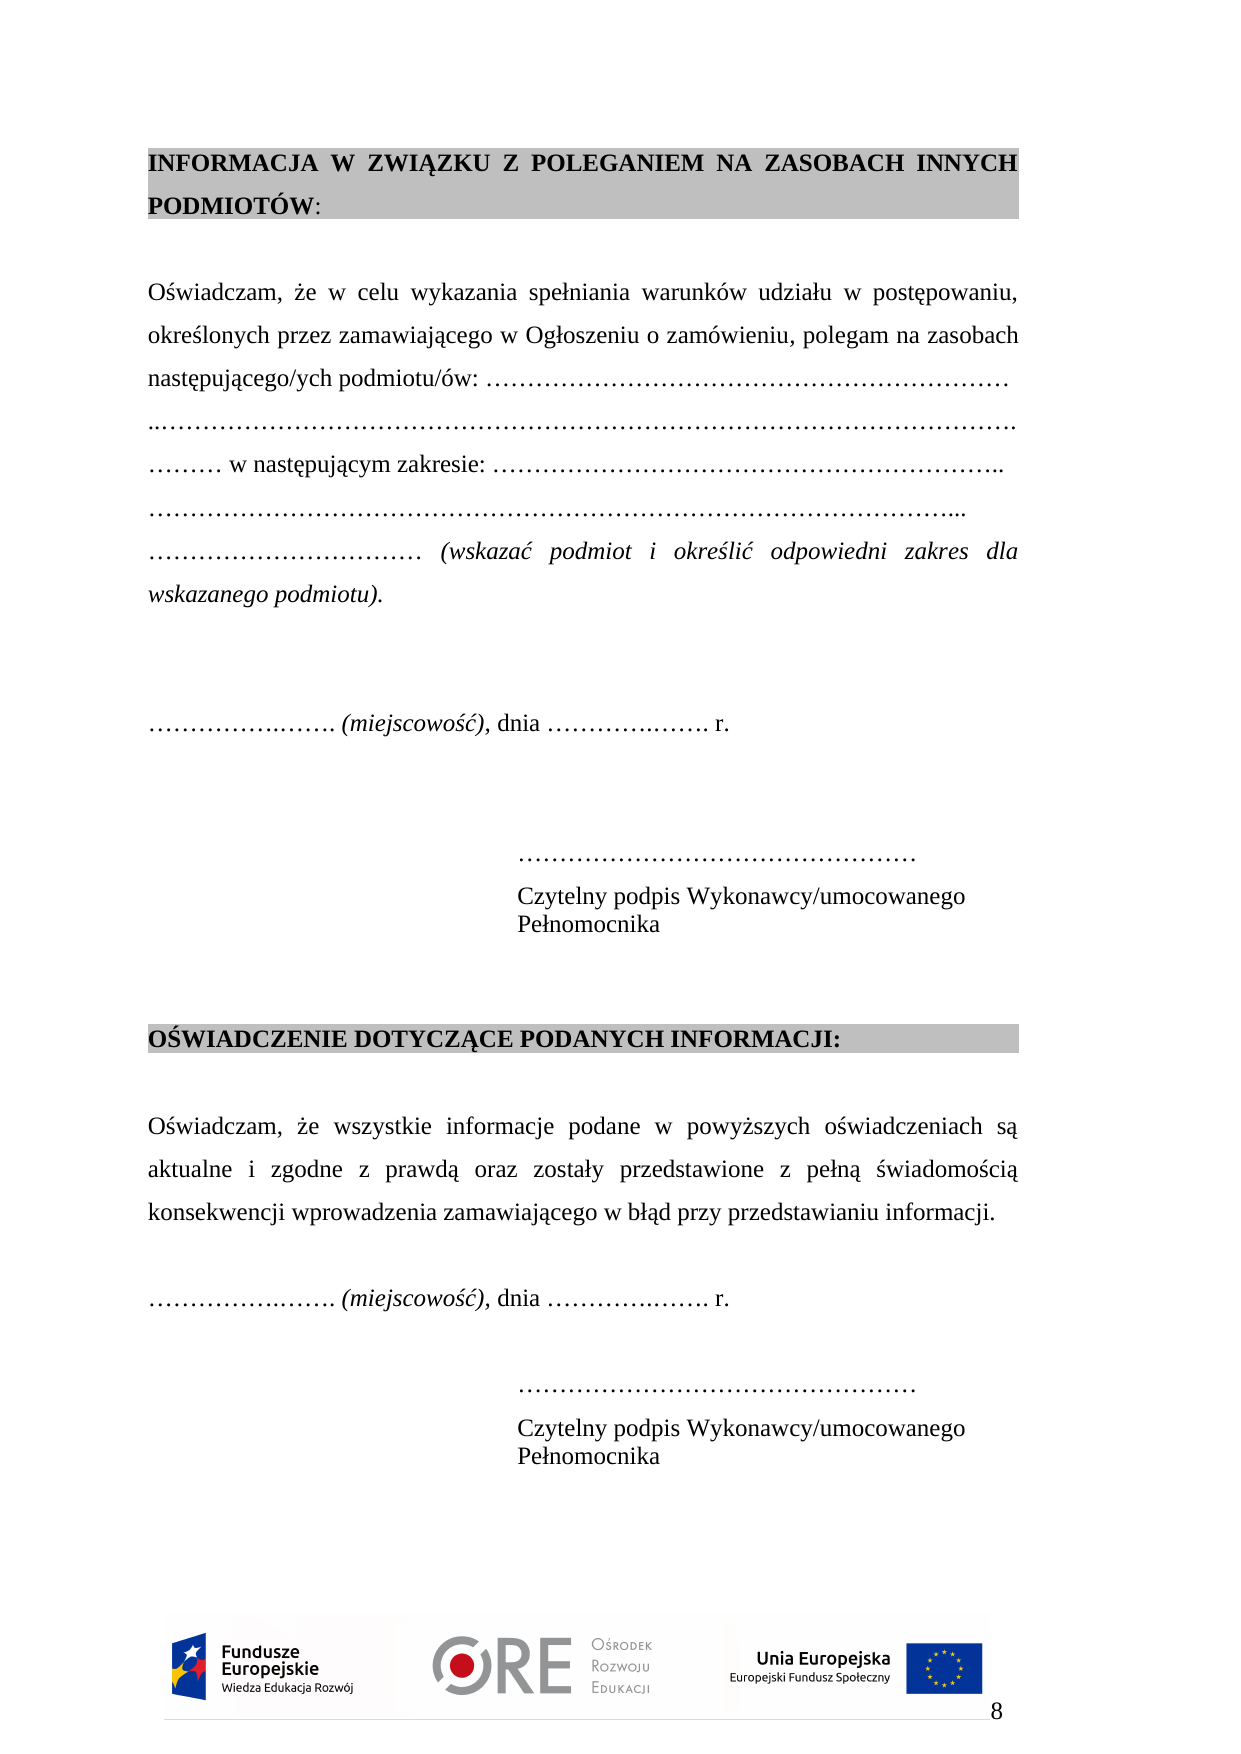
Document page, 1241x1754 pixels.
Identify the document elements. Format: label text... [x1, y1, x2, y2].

picture [163, 1613, 991, 1720]
text …………….……. (miejscowość), dnia ………….……. r. [148, 708, 1019, 737]
text Czytelny podpis Wykonawcy/umocowanego Pełnomocnika [517, 881, 1019, 938]
text …………….……. (miejscowość), dnia ………….……. r. [148, 1283, 1019, 1312]
text ………………………………………… [148, 1369, 1019, 1398]
text OŚWIADCZENIE DOTYCZĄCE PODANYCH INFORMACJI: [148, 1024, 1019, 1053]
text ..………………………………………………………………………………………….……… w następującym zakresie: …………………………………………………….. [148, 406, 1019, 478]
text Oświadczam, że wszystkie informacje podane w powyższych oświadczeniach są aktualne i zgodne z prawdą oraz zostały przedstawione z pełną świadomością konsekwencji wprowadzenia zamawiającego w błąd przy przedstawianiu informacji. [148, 1111, 1019, 1226]
text INFORMACJA W ZWIĄZKU Z POLEGANIEM NA ZASOBACH INNYCH PODMIOTÓW: [148, 148, 1019, 219]
text Oświadczam, że w celu wykazania spełniania warunków udziału w postępowaniu, określonych przez zamawiającego w Ogłoszeniu o zamówieniu, polegam na zasobach następującego/ych podmiotu/ów: ……………………………………………………… [148, 277, 1019, 392]
text Czytelny podpis Wykonawcy/umocowanego Pełnomocnika [517, 1413, 1019, 1470]
text ………………………………………… [148, 794, 1019, 866]
text ……………………………………………………………………………………...…………………………… (wskazać podmiot i określić odpowiedni zakres dla wskazanego podmiotu). [148, 493, 1019, 608]
